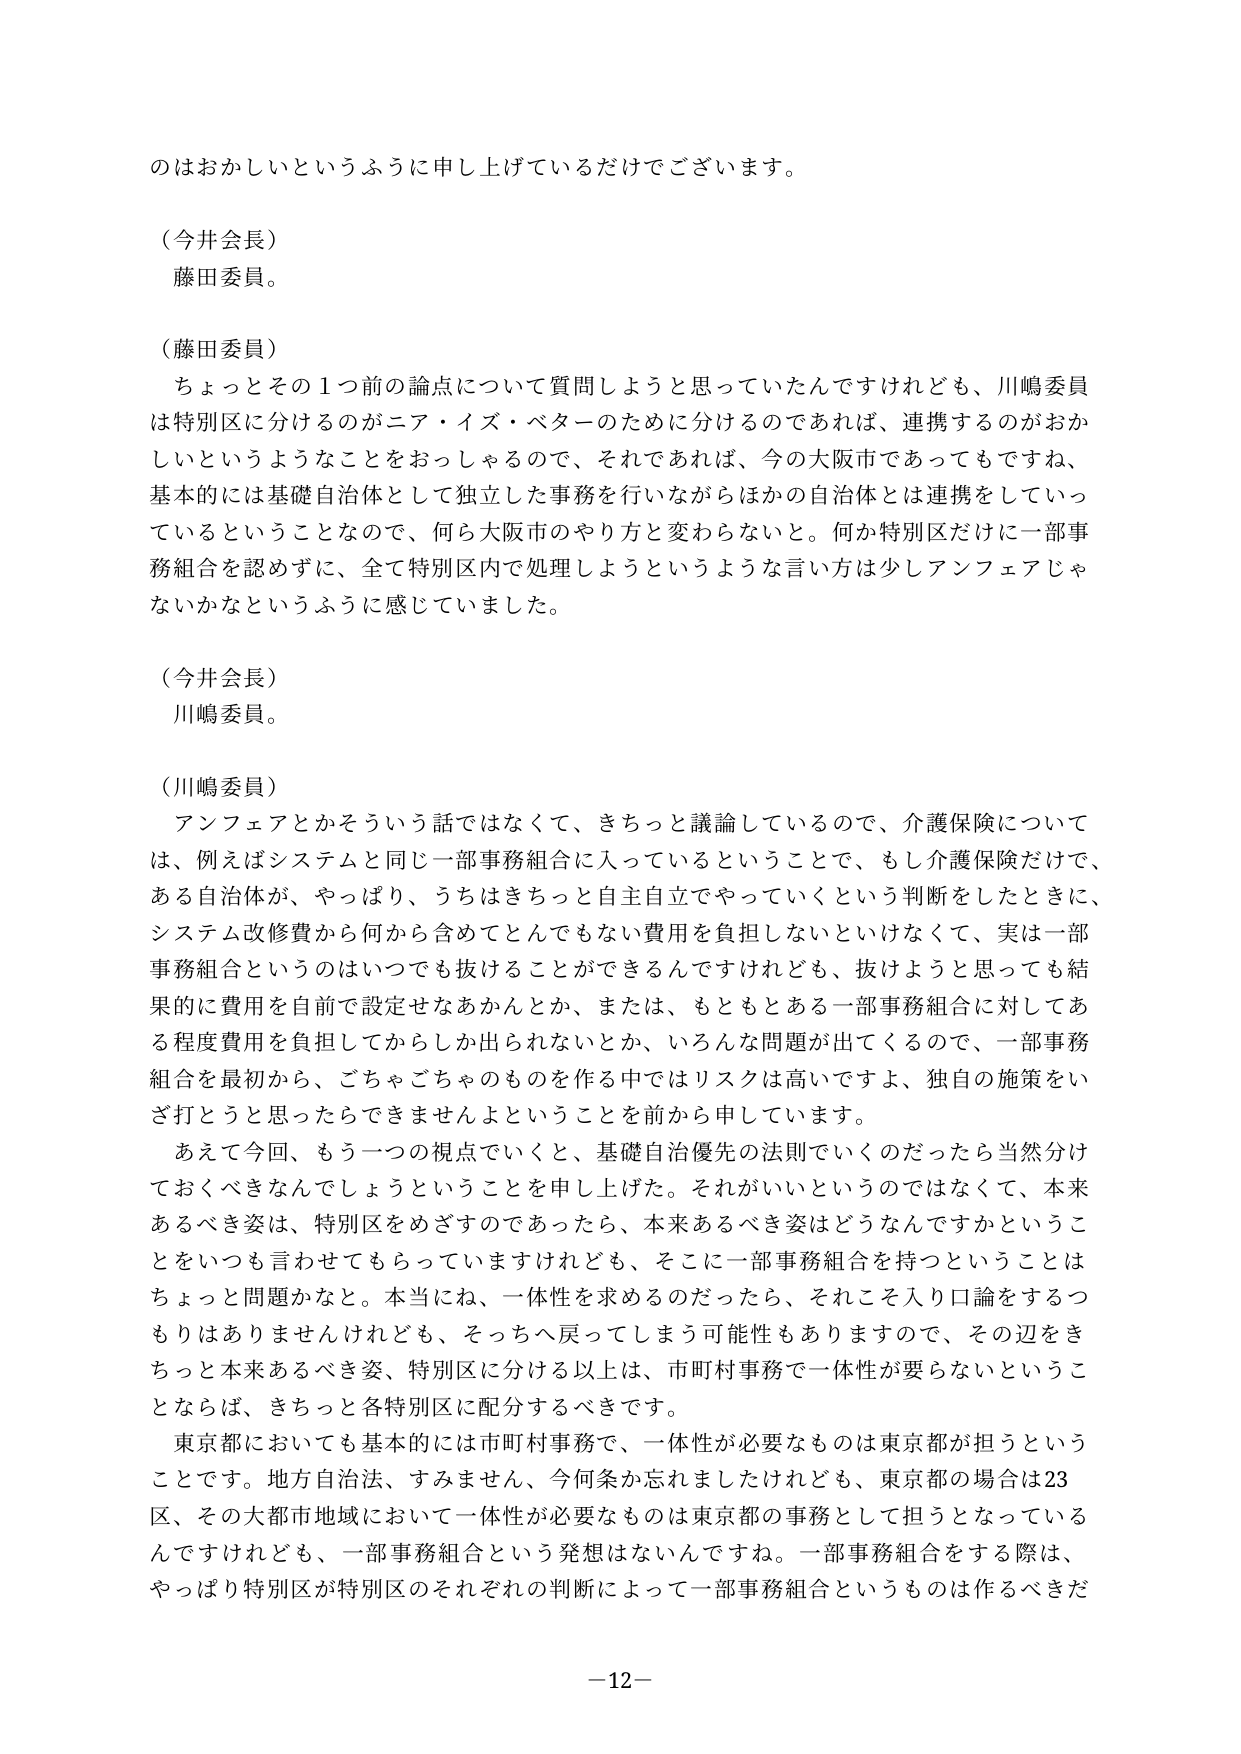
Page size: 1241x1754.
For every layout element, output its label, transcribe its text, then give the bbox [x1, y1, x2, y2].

text （今井会長） [149, 658, 1091, 695]
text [149, 148, 1091, 184]
text （藤田委員） [149, 330, 1091, 367]
text （今井会長） [149, 221, 1091, 257]
text あえて今回、もう一つの視点でいくと、基礎自治優先の法則でいくのだったら当然分けておくべきなんでしょうということを申し上げた。それがいいというのではなくて、本来あるべき姿は、特別区をめざすのであったら、本来あるべき姿はどうなんですかということをいつも言わせてもらっていますけれども、そこに一部事務組合を持つということはちょっと問題かなと。本当にね、一体性を求めるのだったら、それこそ入り口論をするつもりはありませんけれども、そっちへ戻ってしまう可能性もありますので、その辺をきちっと本来あるべき姿、特別区に分ける以上は、市町村事務で一体性が要らないということならば、きちっと各特別区に配分するべきです。 [149, 1132, 1091, 1424]
text アンフェアとかそういう話ではなくて、きちっと議論しているので、介護保険については、例えばシステムと同じ一部事務組合に入っているということで、もし介護保険だけで、ある自治体が、やっぱり、うちはきちっと自主自立でやっていくという判断をしたときに、システム改修費から何から含めてとんでもない費用を負担しないといけなくて、実は一部事務組合というのはいつでも抜けることができるんですけれども、抜けようと思っても結果的に費用を自前で設定せなあかんとか、または、もともとある一部事務組合に対してある程度費用を負担してからしか出られないとか、いろんな問題が出てくるので、一部事務組合を最初から、ごちゃごちゃのものを作る中ではリスクは高いですよ、独自の施策をいざ打とうと思ったらできませんよということを前から申しています。 [149, 804, 1091, 1132]
text （川嶋委員） [149, 768, 1091, 804]
text ちょっとその１つ前の論点について質問しようと思っていたんですけれども、川嶋委員は特別区に分けるのがニア・イズ・ベターのために分けるのであれば、連携するのがおかしいというようなことをおっしゃるので、それであれば、今の大阪市であってもですね、基本的には基礎自治体として独立した事務を行いながらほかの自治体とは連携をしていっているということなので、何ら大阪市のやり方と変わらないと。何か特別区だけに一部事務組合を認めずに、全て特別区内で処理しようというような言い方は少しアンフェアじゃないかなというふうに感じていました。 [149, 367, 1091, 622]
text 川嶋委員。 [149, 695, 1091, 731]
text 藤田委員。 [149, 257, 1091, 294]
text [149, 1424, 1091, 1606]
